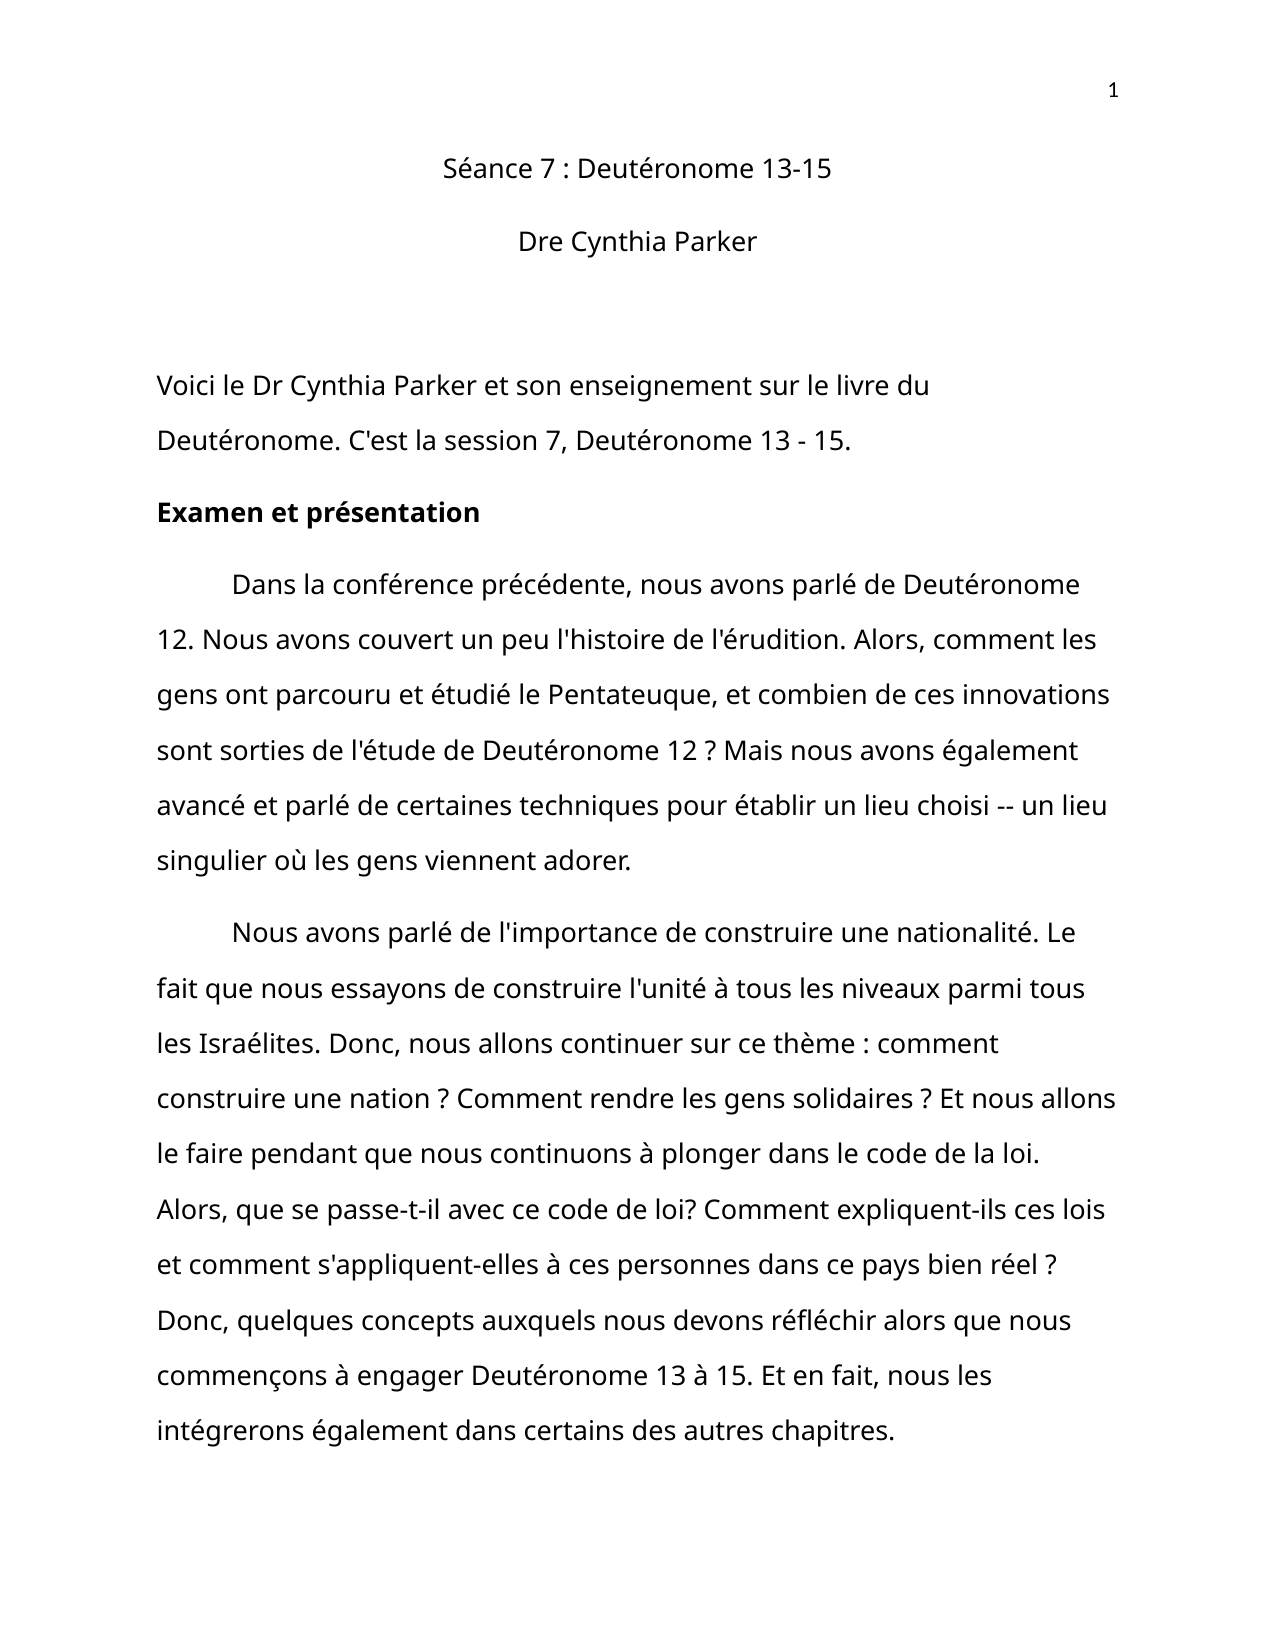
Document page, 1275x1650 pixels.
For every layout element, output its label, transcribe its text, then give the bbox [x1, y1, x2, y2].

text Dre Cynthia Parker [156, 222, 1118, 259]
text Voici le Dr Cynthia Parker et son enseignement sur le livre du Deutéronome. C'est la session 7, Deutéronome 13 - 15. [156, 366, 1118, 458]
text Examen et présentation [156, 493, 1118, 530]
text Dans la conférence précédente, nous avons parlé de Deutéronome 12. Nous avons couvert un peu l'histoire de l'érudition. Alors, comment les gens ont parcouru et étudié le Pentateuque, et combien de ces innovations sont sorties de l'étude de Deutéronome 12 ? Mais nous avons également avancé et parlé de certaines techniques pour établir un lieu choisi -- un lieu singulier où les gens viennent adorer. [156, 565, 1118, 879]
text Séance 7 : Deutéronome 13-15 [156, 150, 1118, 187]
text Nous avons parlé de l'importance de construire une nationalité. Le fait que nous essayons de construire l'unité à tous les niveaux parmi tous les Israélites. Donc, nous allons continuer sur ce thème : comment construire une nation ? Comment rendre les gens solidaires ? Et nous allons le faire pendant que nous continuons à plonger dans le code de la loi. Alors, que se passe-t-il avec ce code de loi? Comment expliquent-ils ces lois et comment s'appliquent-elles à ces personnes dans ce pays bien réel ? Donc, quelques concepts auxquels nous devons réfléchir alors que nous commençons à engager Deutéronome 13 à 15. Et en fait, nous les intégrerons également dans certains des autres chapitres. [156, 914, 1118, 1448]
